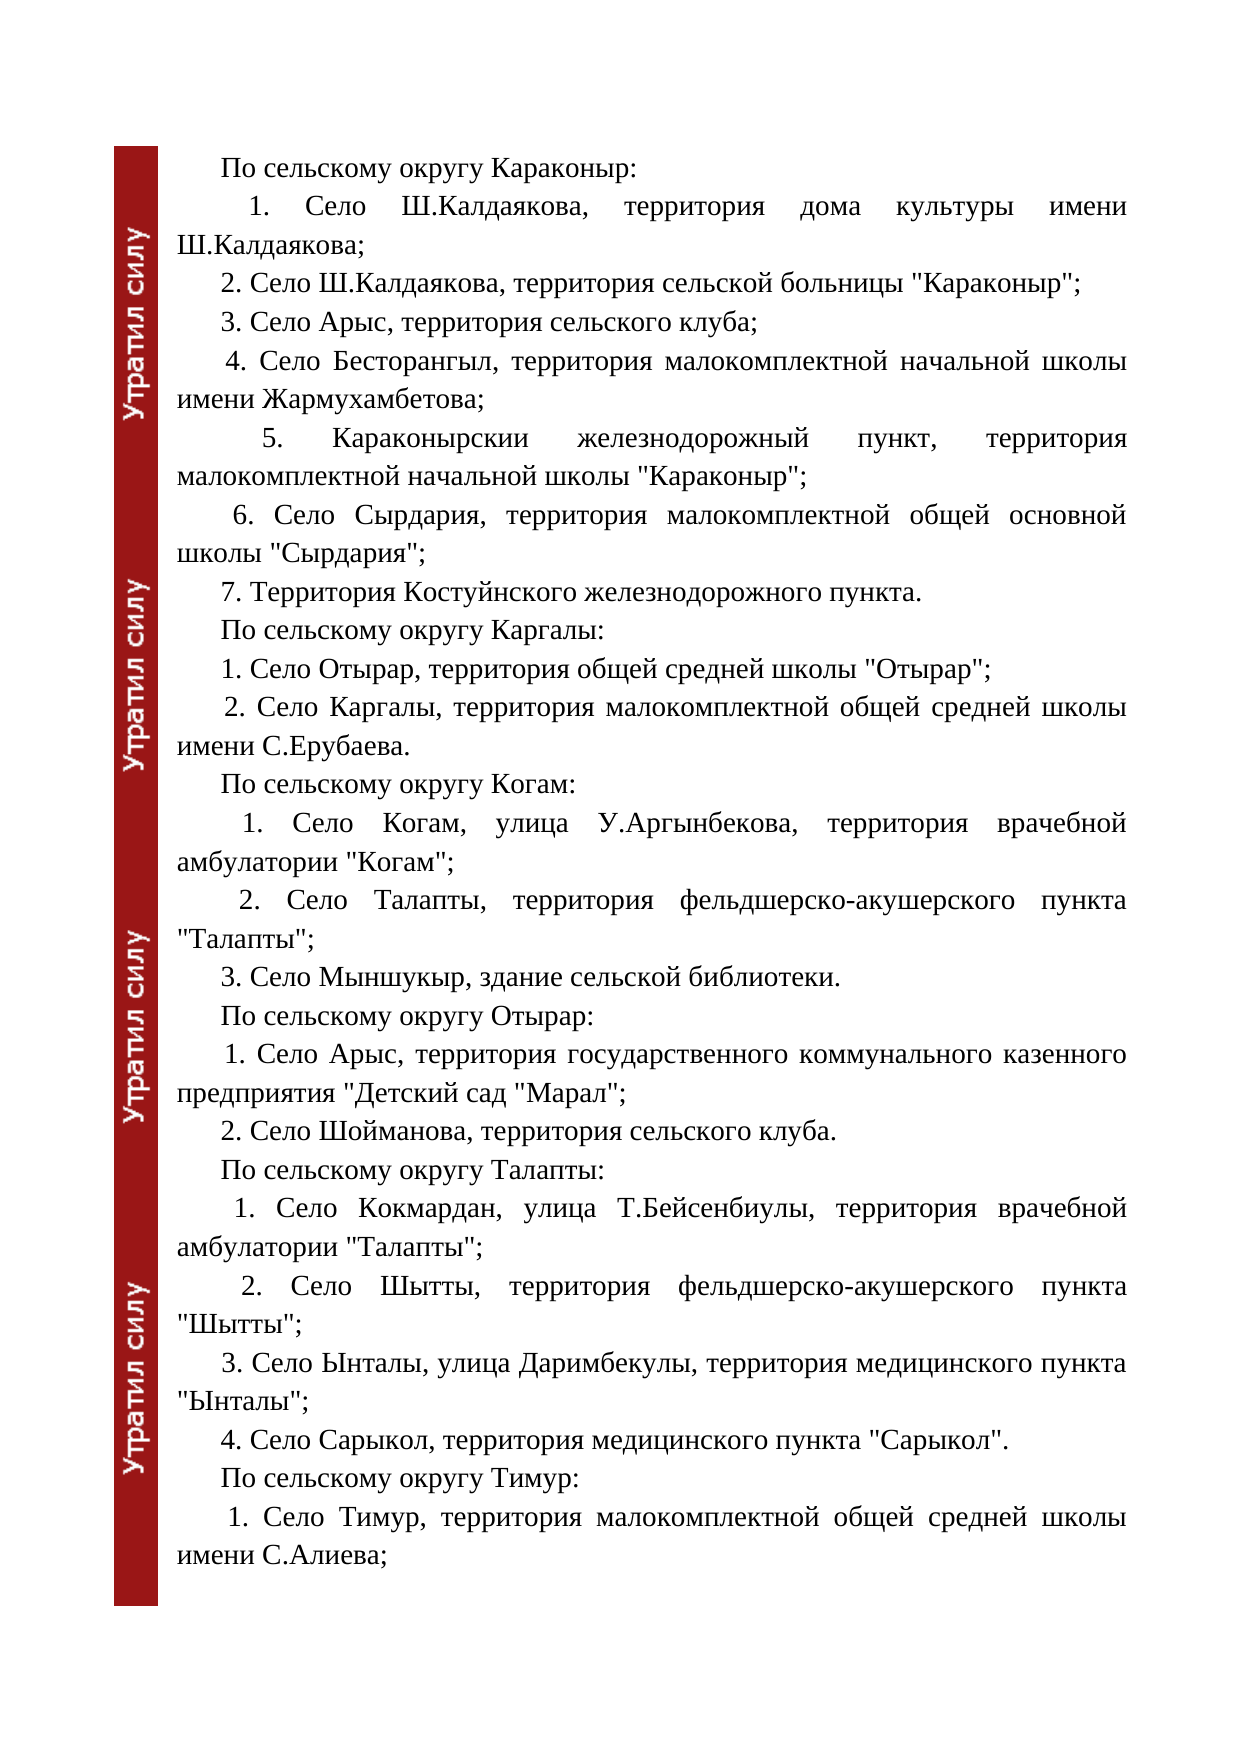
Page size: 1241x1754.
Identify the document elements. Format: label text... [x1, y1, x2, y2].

picture [114, 492, 158, 497]
text 2. Село Шытты, территория фельдшерско-акушерского пункта "Шытты"; [112, 1268, 1128, 1340]
picture [114, 338, 158, 343]
text 3. Село Ынталы, улица Даримбекулы, территория медицинского пункта "Ынталы"; [112, 1345, 1128, 1417]
text 1. Село Арыс, территория государственного коммунального казенного предприятия "Детский сад "Марал"; [112, 1036, 1128, 1108]
text 2. Село Шойманова, территория сельского клуба. [112, 1113, 1128, 1147]
picture [114, 1263, 158, 1268]
picture [114, 762, 158, 767]
text 7. Территория Костуйнского железнодорожного пункта. [112, 574, 1128, 607]
picture [114, 1147, 158, 1152]
text По сельскому округу Караконыр: [112, 150, 1128, 183]
picture [114, 684, 158, 689]
picture [114, 261, 158, 266]
text По сельскому округу Талапты: [112, 1152, 1128, 1186]
text 1. Село Ш.Калдаякова, территория дома культуры имени Ш.Калдаякова; [112, 188, 1128, 261]
text 3. Село Мыншукыр, здание сельской библиотеки. [112, 959, 1128, 993]
picture [114, 607, 158, 612]
picture [114, 1108, 158, 1113]
text 2. Село Талапты, территория фельдшерско-акушерского пункта "Талапты"; [112, 882, 1128, 954]
picture [114, 569, 158, 574]
picture [114, 183, 158, 188]
text 2. Село Ш.Калдаякова, территория сельской больницы "Караконыр"; [112, 266, 1128, 299]
picture [114, 1186, 158, 1191]
text По сельскому округу Отырар: [112, 998, 1128, 1031]
text 4. Село Сарыкол, территория медицинского пункта "Сарыкол". [112, 1422, 1128, 1455]
picture [114, 954, 158, 959]
picture [114, 1455, 158, 1460]
picture [114, 1031, 158, 1036]
text 1. Село Кокмардан, улица Т.Бейсенбиулы, территория врачебной амбулатории "Талапты"; [112, 1191, 1128, 1263]
picture [114, 1494, 158, 1499]
text 5. Караконырскии железнодорожный пункт, территория малокомплектной начальной школы "Караконыр"; [112, 420, 1128, 492]
text По сельскому округу Тимур: [112, 1460, 1128, 1494]
picture [114, 993, 158, 998]
picture [114, 415, 158, 420]
picture [114, 877, 158, 882]
picture [114, 800, 158, 805]
text 6. Село Сырдария, территория малокомплектной общей основной школы "Сырдария"; [112, 497, 1128, 569]
picture [114, 1571, 158, 1606]
picture [114, 1417, 158, 1422]
picture [114, 1340, 158, 1345]
text 1. Село Когам, улица У.Аргынбекова, территория врачебной амбулатории "Когам"; [112, 805, 1128, 877]
text 2. Село Каргалы, территория малокомплектной общей средней школы имени С.Ерубаева. [112, 689, 1128, 762]
text По сельскому округу Когам: [112, 767, 1128, 800]
picture [114, 299, 158, 304]
picture [114, 146, 158, 150]
text 1. Село Тимур, территория малокомплектной общей средней школы имени С.Алиева; [112, 1499, 1128, 1571]
picture [114, 646, 158, 651]
text 3. Село Арыс, территория сельского клуба; [112, 304, 1128, 338]
text По сельскому округу Каргалы: [112, 612, 1128, 646]
text 1. Село Отырар, территория общей средней школы "Отырар"; [112, 651, 1128, 684]
text 4. Село Бесторангыл, территория малокомплектной начальной школы имени Жармухамбетова; [112, 343, 1128, 415]
